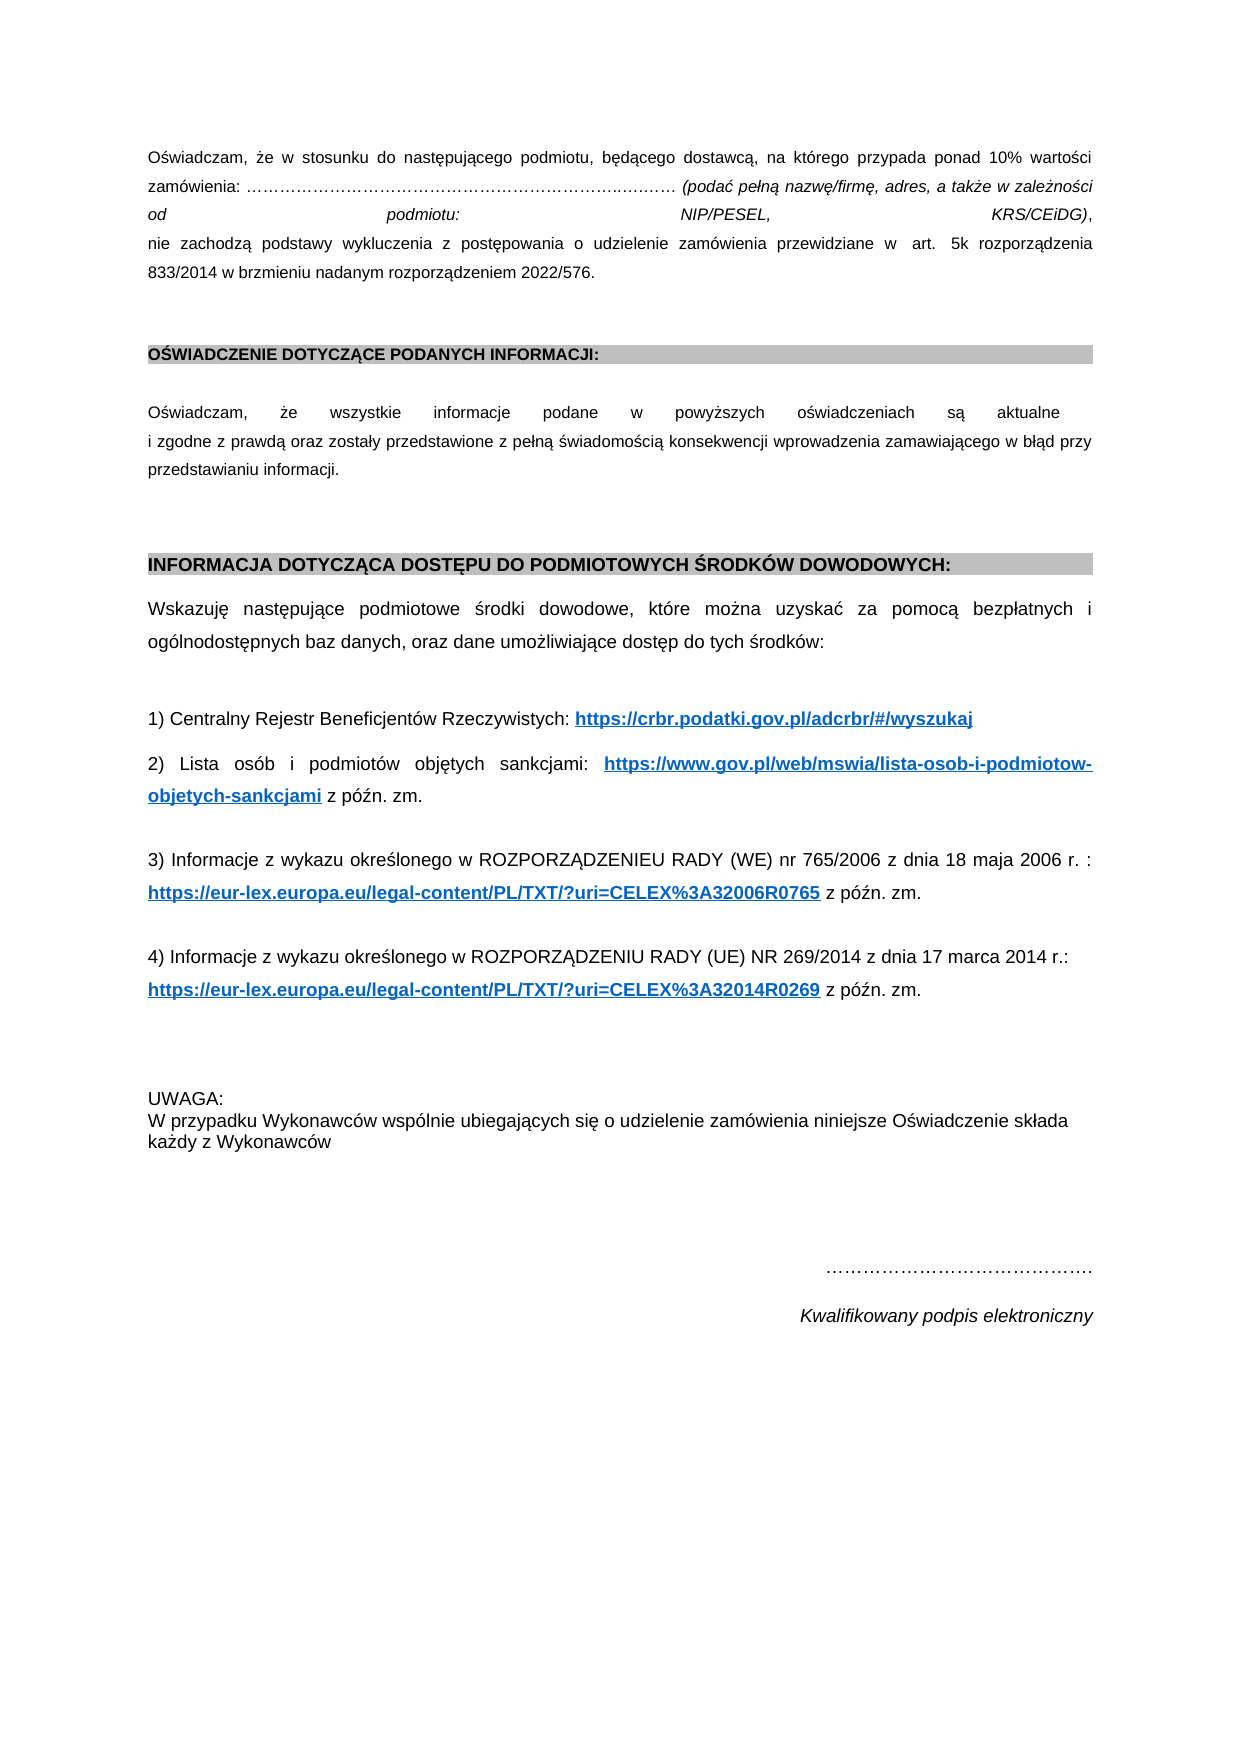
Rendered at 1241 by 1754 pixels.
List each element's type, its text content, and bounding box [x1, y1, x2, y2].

text Kwalifikowany podpis elektroniczny [148, 1305, 1093, 1326]
text 2) Lista osób i podmiotów objętych sankcjami: https://www.gov.pl/web/mswia/lista-osob-i-podmiotow-objetych-sankcjami z późn. zm. [148, 752, 1093, 806]
text Oświadczam, że wszystkie informacje podane w powyższych oświadczeniach są aktualne i zgodne z prawdą oraz zostały przedstawione z pełną świadomością konsekwencji wprowadzenia zamawiającego w błąd przy przedstawianiu informacji. [148, 403, 1093, 479]
text INFORMACJA DOTYCZĄCA DOSTĘPU DO PODMIOTOWYCH ŚRODKÓW DOWODOWYCH: [148, 553, 1093, 575]
text OŚWIADCZENIE DOTYCZĄCE PODANYCH INFORMACJI: [148, 345, 1093, 364]
text W przypadku Wykonawców wspólnie ubiegających się o udzielenie zamówienia niniejsze Oświadczenie składa każdy z Wykonawców [148, 1109, 1093, 1152]
text 4) Informacje z wykazu określonego w ROZPORZĄDZENIU RADY (UE) NR 269/2014 z dnia 17 marca 2014 r.: [148, 946, 1093, 968]
text 3) Informacje z wykazu określonego w ROZPORZĄDZENIEU RADY (WE) nr 765/2006 z dnia 18 maja 2006 r. : https://eur-lex.europa.eu/legal-content/PL/TXT/?uri=CELEX%3A32006R0765 z późn. zm. [148, 849, 1093, 903]
text ……………………………………. [148, 1256, 1093, 1277]
text 1) Centralny Rejestr Beneficjentów Rzeczywistych: https://crbr.podatki.gov.pl/adcrbr/#/wyszukaj [148, 675, 1093, 729]
text UWAGA: [148, 1088, 1093, 1109]
text Oświadczam, że w stosunku do następującego podmiotu, będącego dostawcą, na którego przypada ponad 10% wartości zamówienia: …………………………………………………………..….…… (podać pełną nazwę/firmę, adres, a także w zależności od podmiotu: NIP/PESEL, KRS/CEiDG), nie zachodzą podstawy wykluczenia z postępowania o udzielenie zamówienia przewidziane w art. 5k rozporządzenia 833/2014 w brzmieniu nadanym rozporządzeniem 2022/576. [148, 148, 1093, 282]
text https://eur-lex.europa.eu/legal-content/PL/TXT/?uri=CELEX%3A32014R0269 z późn. zm. [148, 978, 1093, 1000]
text Wskazuję następujące podmiotowe środki dowodowe, które można uzyskać za pomocą bezpłatnych i ogólnodostępnych baz danych, oraz dane umożliwiające dostęp do tych środków: [148, 598, 1093, 652]
